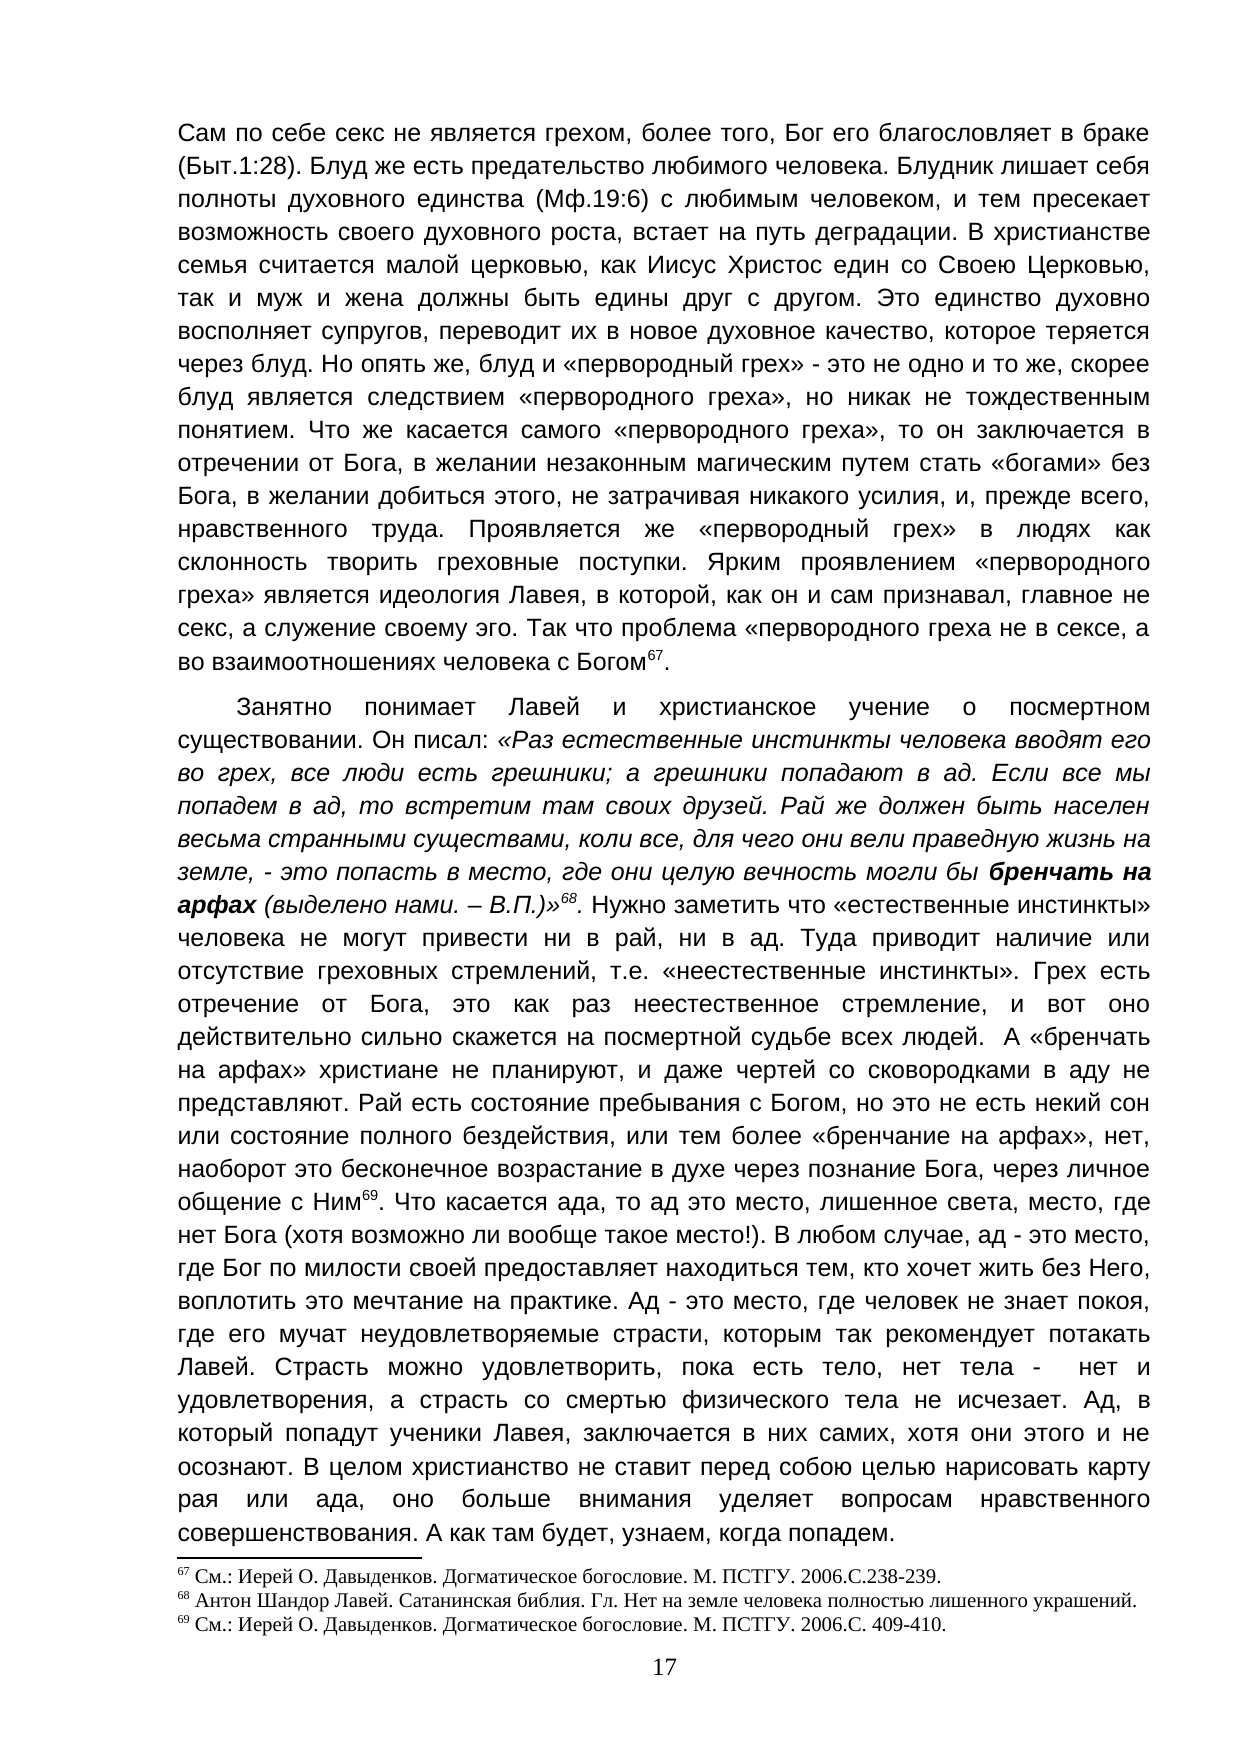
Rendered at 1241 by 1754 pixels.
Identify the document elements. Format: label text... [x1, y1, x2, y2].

text Занятно понимает Лавей и христианское учение о посмертном существовании. Он писал: «Раз естественные инстинкты человека вводят его во грех, все люди есть грешники; а грешники попадают в ад. Если все мы попадем в ад, то встретим там своих друзей. Рай же должен быть населен весьма странными существами, коли все, для чего они вели праведную жизнь на земле, - это попасть в место, где они целую вечность могли бы бренчать на арфах (выделено нами. – В.П.)». Нужно заметить что «естественные инстинкты» человека не могут привести ни в рай, ни в ад. Туда приводит наличие или отсутствие греховных стремлений, т.е. «неестественные инстинкты». Грех есть отречение от Бога, это как раз неестественное стремление, и вот оно действительно сильно скажется на посмертной судьбе всех людей. А «бренчать на арфах» христиане не планируют, и даже чертей со сковородками в аду не представляют. Рай есть состояние пребывания с Богом, но это не есть некий сон или состояние полного бездействия, или тем более «бренчание на арфах», нет, наоборот это бесконечное возрастание в духе через познание Бога, через личное общение с Ним. Что касается ада, то ад это место, лишенное света, место, где нет Бога (хотя возможно ли вообще такое место!). В любом случае, ад - это место, где Бог по милости своей предоставляет находиться тем, кто хочет жить без Него, воплотить это мечтание на практике. Ад - это место, где человек не знает покоя, где его мучат неудовлетворяемые страсти, которым так рекомендует потакать Лавей. Страсть можно удовлетворить, пока есть тело, нет тела - нет и удовлетворения, а страсть со смертью физического тела не исчезает. Ад, в который попадут ученики Лавея, заключается в них самих, хотя они этого и не осознают. В целом христианство не ставит перед собою целью нарисовать карту рая или ада, оно больше внимания уделяет вопросам нравственного совершенствования. А как там будет, узнаем, когда попадем. [177, 692, 1152, 1546]
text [177, 118, 1152, 675]
